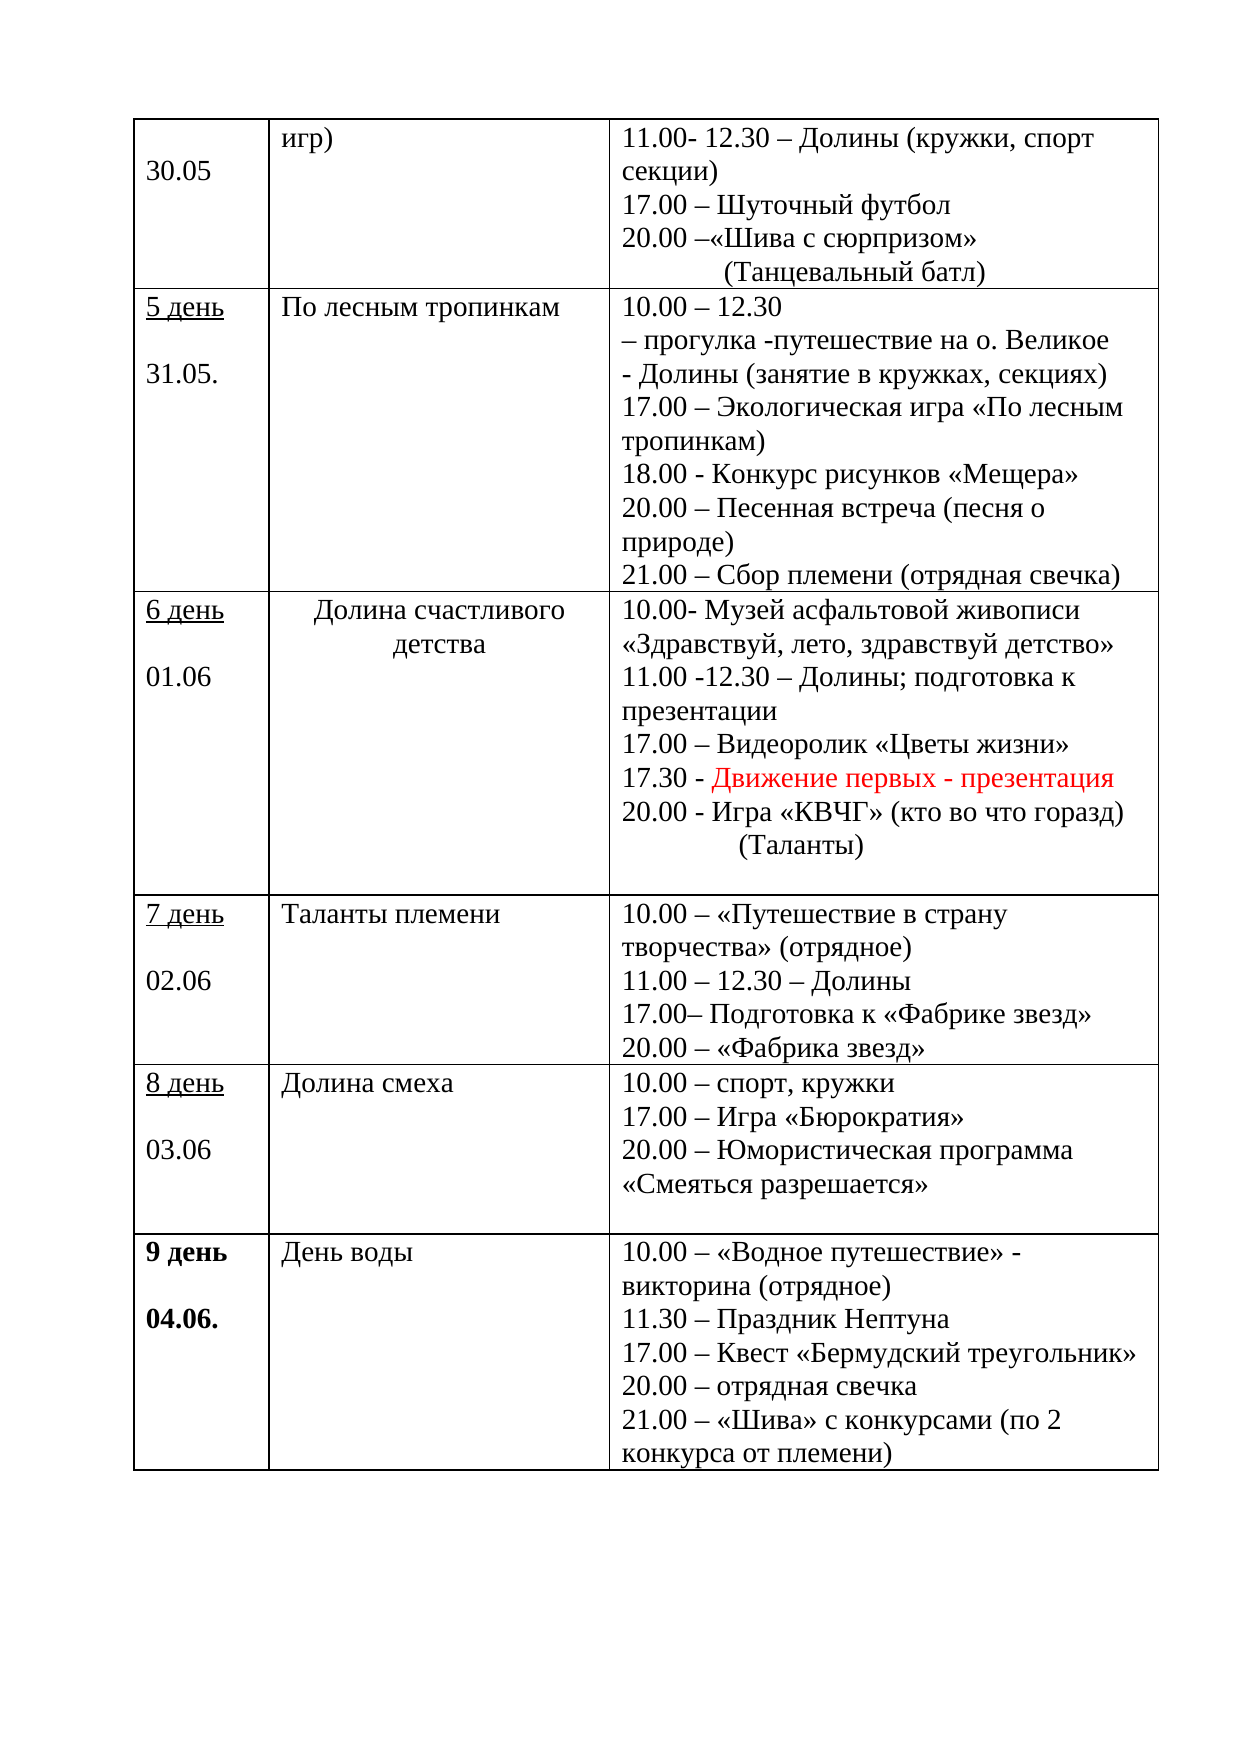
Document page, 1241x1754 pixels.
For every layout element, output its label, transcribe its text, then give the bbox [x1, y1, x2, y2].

table_cell 7 день 02.06 [135, 896, 268, 1063]
table_cell 10.00- Музей асфальтовой живописи «Здравствуй, лето, здравствуй детство» 11.00 -12.30 – Долины; подготовка к презентации 17.00 – Видеоролик «Цветы жизни» 17.30 - Движение первых - презентация 20.00 - Игра «КВЧГ» (кто во что горазд) (Таланты) [610, 592, 1158, 894]
table_cell 5 день 31.05. [135, 289, 268, 591]
table_cell Долина смеха [270, 1065, 609, 1233]
table_cell 10.00 – 12.30 – прогулка -путешествие на о. Великое - Долины (занятие в кружках, секциях) 17.00 – Экологическая игра «По лесным тропинкам) 18.00 - Конкурс рисунков «Мещера» 20.00 – Песенная встреча (песня о природе) 21.00 – Сбор племени (отрядная свечка) [610, 289, 1158, 591]
table_cell 9 день 04.06. [135, 1235, 268, 1469]
table_cell Таланты племени [270, 896, 609, 1063]
table_cell По лесным тропинкам [270, 289, 609, 591]
table_cell 10.00 – спорт, кружки 17.00 – Игра «Бюрократия» 20.00 – Юмористическая программа «Смеяться разрешается» [610, 1065, 1158, 1233]
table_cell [270, 120, 609, 287]
table_cell 8 день 03.06 [135, 1065, 268, 1233]
table_cell День воды [270, 1235, 609, 1469]
table_cell 10.00 – «Путешествие в страну творчества» (отрядное) 11.00 – 12.30 – Долины 17.00– Подготовка к «Фабрике звезд» 20.00 – «Фабрика звезд» [610, 896, 1158, 1063]
table_cell Долина счастливого детства [270, 592, 609, 894]
table_cell 10.00 – «Водное путешествие» - викторина (отрядное) 11.30 – Праздник Нептуна 17.00 – Квест «Бермудский треугольник» 20.00 – отрядная свечка 21.00 – «Шива» с конкурсами (по 2 конкурса от племени) [610, 1235, 1158, 1469]
table_cell 6 день 01.06 [135, 592, 268, 894]
table_cell 4 день 30.05 [135, 120, 268, 287]
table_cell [610, 120, 1158, 287]
